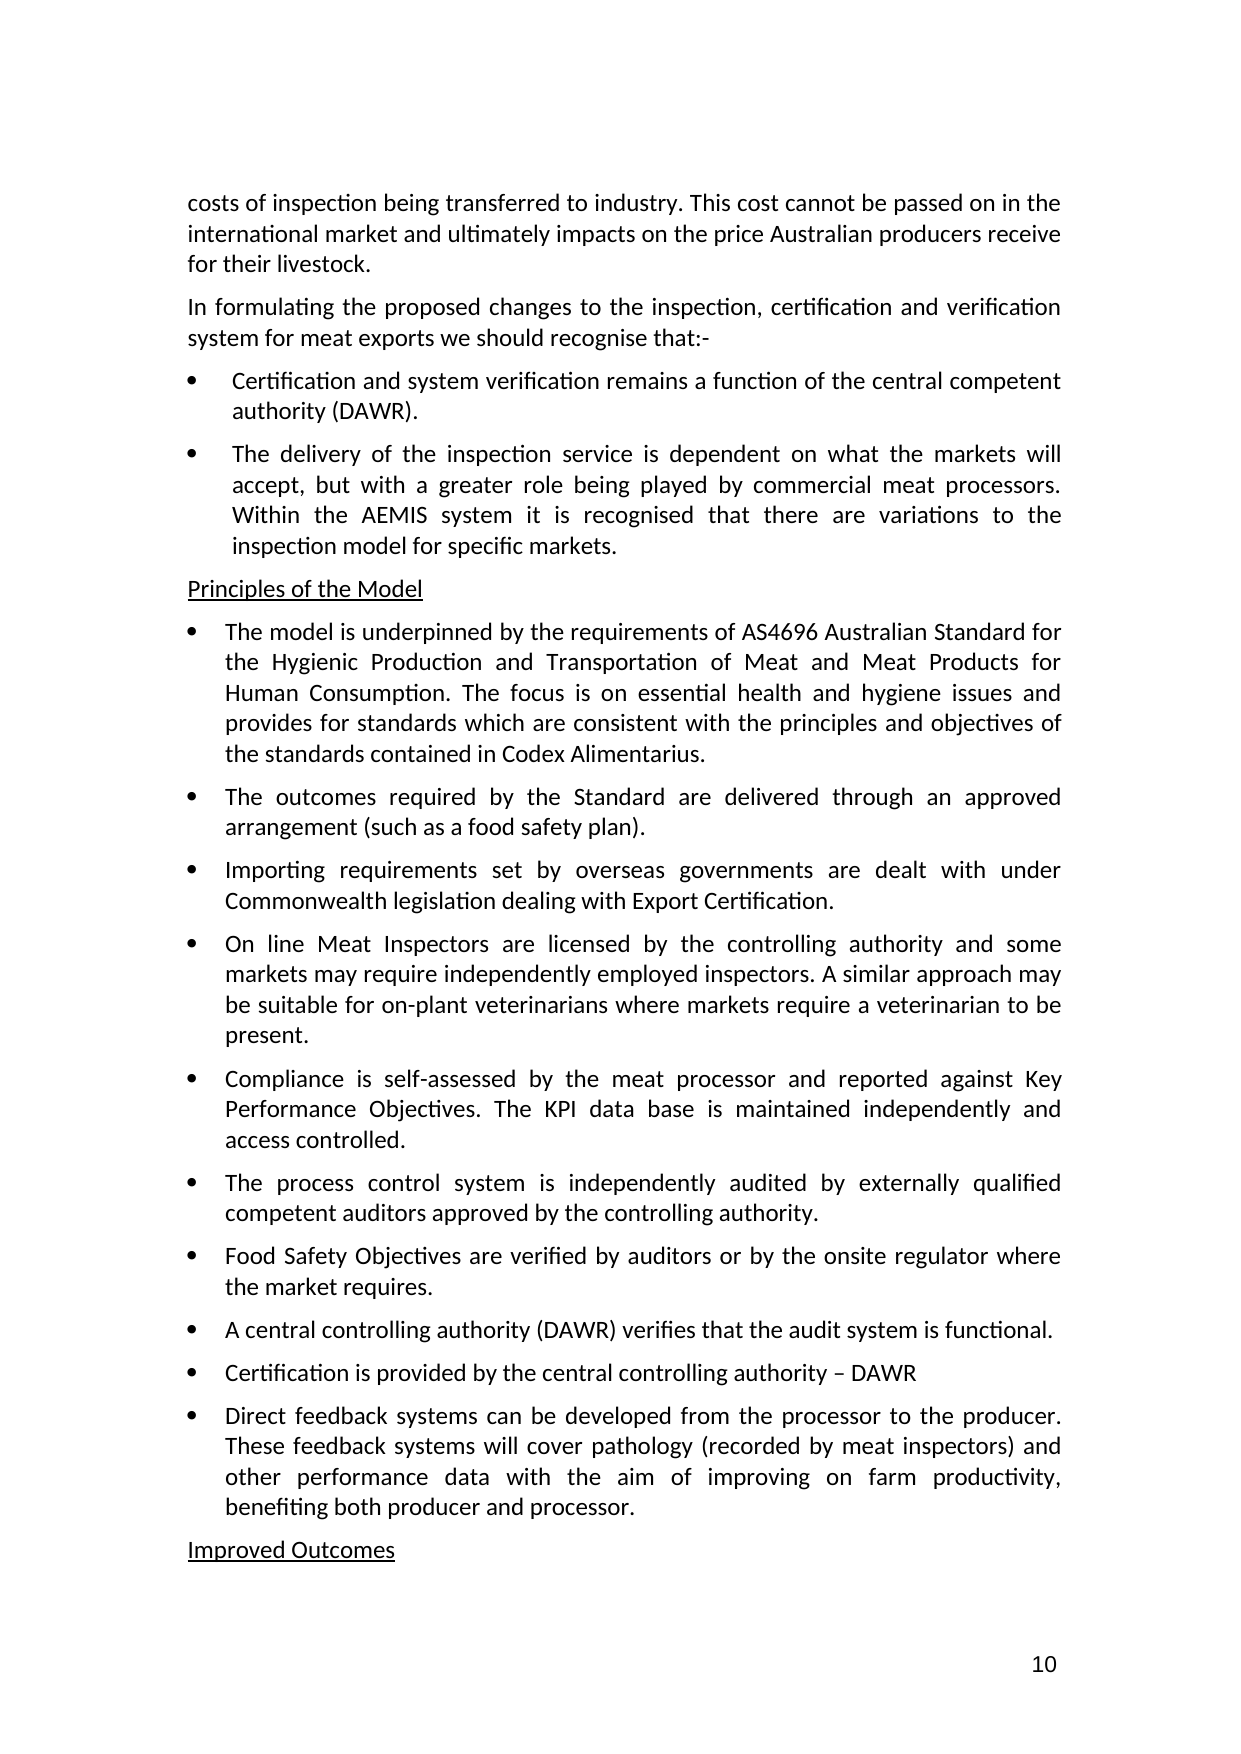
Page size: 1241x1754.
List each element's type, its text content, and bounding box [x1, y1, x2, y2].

text In formulating the proposed changes to the inspection, certification and verification system for meat exports we should recognise that:- [187, 291, 1063, 352]
list A central controlling authority (DAWR) verifies that the audit system is functional. [187, 1314, 1063, 1344]
list Direct feedback systems can be developed from the processor to the producer. These feedback systems will cover pathology (recorded by meat inspectors) and other performance data with the aim of improving on farm productivity, benefiting both producer and processor. [187, 1400, 1063, 1522]
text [187, 187, 1063, 279]
list Food Safety Objectives are verified by auditors or by the onsite regulator where the market requires. [187, 1240, 1063, 1301]
list Certification is provided by the central controlling authority – DAWR [187, 1357, 1063, 1387]
list The delivery of the inspection service is dependent on what the markets will accept, but with a greater role being played by commercial meat processors. Within the AEMIS system it is recognised that there are variations to the inspection model for specific markets. [187, 438, 1063, 560]
list On line Meat Inspectors are licensed by the controlling authority and some markets may require independently employed inspectors. A similar approach may be suitable for on-plant veterinarians where markets require a veterinarian to be present. [187, 928, 1063, 1050]
list Importing requirements set by overseas governments are dealt with under Commonwealth legislation dealing with Export Certification. [187, 854, 1063, 916]
list Certification and system verification remains a function of the central competent authority (DAWR). [187, 365, 1063, 426]
list The model is underpinned by the requirements of AS4696 Australian Standard for the Hygienic Production and Transportation of Meat and Meat Products for Human Consumption. The focus is on essential health and hygiene issues and provides for standards which are consistent with the principles and objectives of the standards contained in Codex Alimentarius. [187, 616, 1063, 768]
list The process control system is independently audited by externally qualified competent auditors approved by the controlling authority. [187, 1167, 1063, 1228]
text Principles of the Model [187, 573, 1063, 603]
list Compliance is self-assessed by the meat processor and reported against Key Performance Objectives. The KPI data base is maintained independently and access controlled. [187, 1063, 1063, 1154]
list The outcomes required by the Standard are delivered through an approved arrangement (such as a food safety plan). [187, 781, 1063, 842]
text Improved Outcomes [187, 1534, 1063, 1565]
